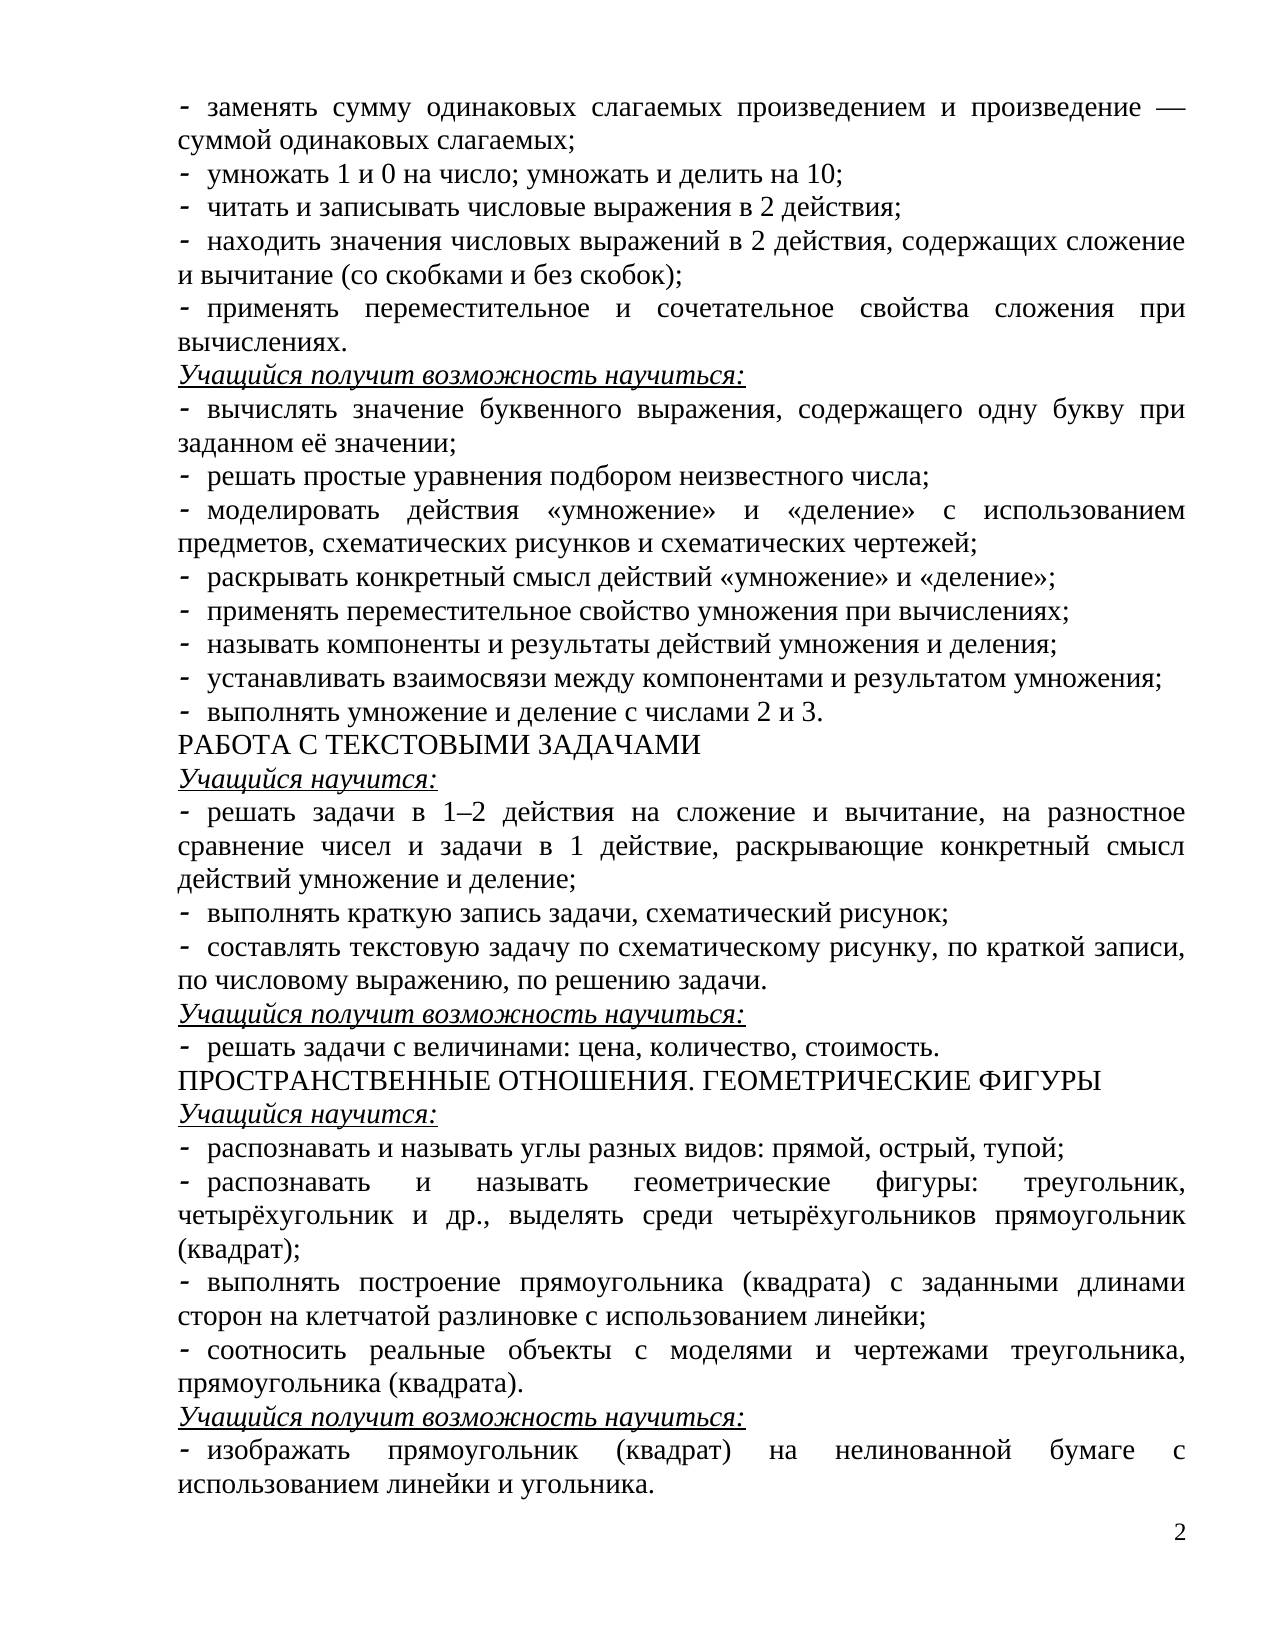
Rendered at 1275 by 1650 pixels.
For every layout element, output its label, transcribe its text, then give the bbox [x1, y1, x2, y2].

list моделировать действия «умножение» и «деление» с использованием предметов, схематических рисунков и схематических чертежей; [177, 492, 1186, 559]
list выполнять краткую запись задачи, схематический рисунок; [177, 895, 1186, 929]
text РАБОТА С ТЕКСТОВЫМИ ЗАДАЧАМИ [177, 727, 1186, 761]
list решать задачи в 1–2 действия на сложение и вычитание, на разностное сравнение чисел и задачи в 1 действие, раскрывающие конкретный смысл действий умножение и деление; [177, 794, 1186, 895]
list вычислять значение буквенного выражения, содержащего одну букву при заданном её значении; [177, 391, 1186, 458]
list раскрывать конкретный смысл действий «умножение» и «деление»; [177, 559, 1186, 593]
list устанавливать взаимосвязи между компонентами и результатом умножения; [177, 660, 1186, 694]
list соотносить реальные объекты с моделями и чертежами треугольника, прямоугольника (квадрата). [177, 1332, 1186, 1399]
text Учащийся получит возможность научиться: [177, 996, 1186, 1029]
list распознавать и называть геометрические фигуры: треугольник, четырёхугольник и др., выделять среди четырёхугольников прямоугольник (квадрат); [177, 1164, 1186, 1264]
list применять переместительное свойство умножения при вычислениях; [177, 593, 1186, 626]
list распознавать и называть углы разных видов: прямой, острый, тупой; [177, 1130, 1186, 1164]
list называть компоненты и результаты действий умножения и деления; [177, 626, 1186, 660]
list умножать 1 и 0 на число; умножать и делить на 10; [177, 156, 1186, 189]
list заменять сумму одинаковых слагаемых произведением и произведение — суммой одинаковых слагаемых; [177, 89, 1186, 156]
text Учащийся получит возможность научиться: [177, 357, 1186, 391]
list выполнять умножение и деление с числами 2 и 3. [177, 694, 1186, 727]
text ПРОСТРАНСТВЕННЫЕ ОТНОШЕНИЯ. ГЕОМЕТРИЧЕСКИЕ ФИГУРЫ [177, 1063, 1186, 1097]
list изображать прямоугольник (квадрат) на нелинованной бумаге с использованием линейки и угольника. [177, 1432, 1186, 1500]
list выполнять построение прямоугольника (квадрата) с заданными длинами сторон на клетчатой разлиновке с использованием линейки; [177, 1264, 1186, 1332]
text Учащийся научится: [177, 761, 1186, 794]
list находить значения числовых выражений в 2 действия, содержащих сложение и вычитание (со скобками и без скобок); [177, 223, 1186, 290]
list составлять текстовую задачу по схематическому рисунку, по краткой записи, по числовому выражению, по решению задачи. [177, 929, 1186, 996]
text Учащийся научится: [177, 1097, 1186, 1130]
list решать простые уравнения подбором неизвестного числа; [177, 458, 1186, 492]
list решать задачи с величинами: цена, количество, стоимость. [177, 1029, 1186, 1063]
text Учащийся получит возможность научиться: [177, 1399, 1186, 1432]
list применять переместительное и сочетательное свойства сложения при вычислениях. [177, 290, 1186, 357]
list читать и записывать числовые выражения в 2 действия; [177, 189, 1186, 223]
